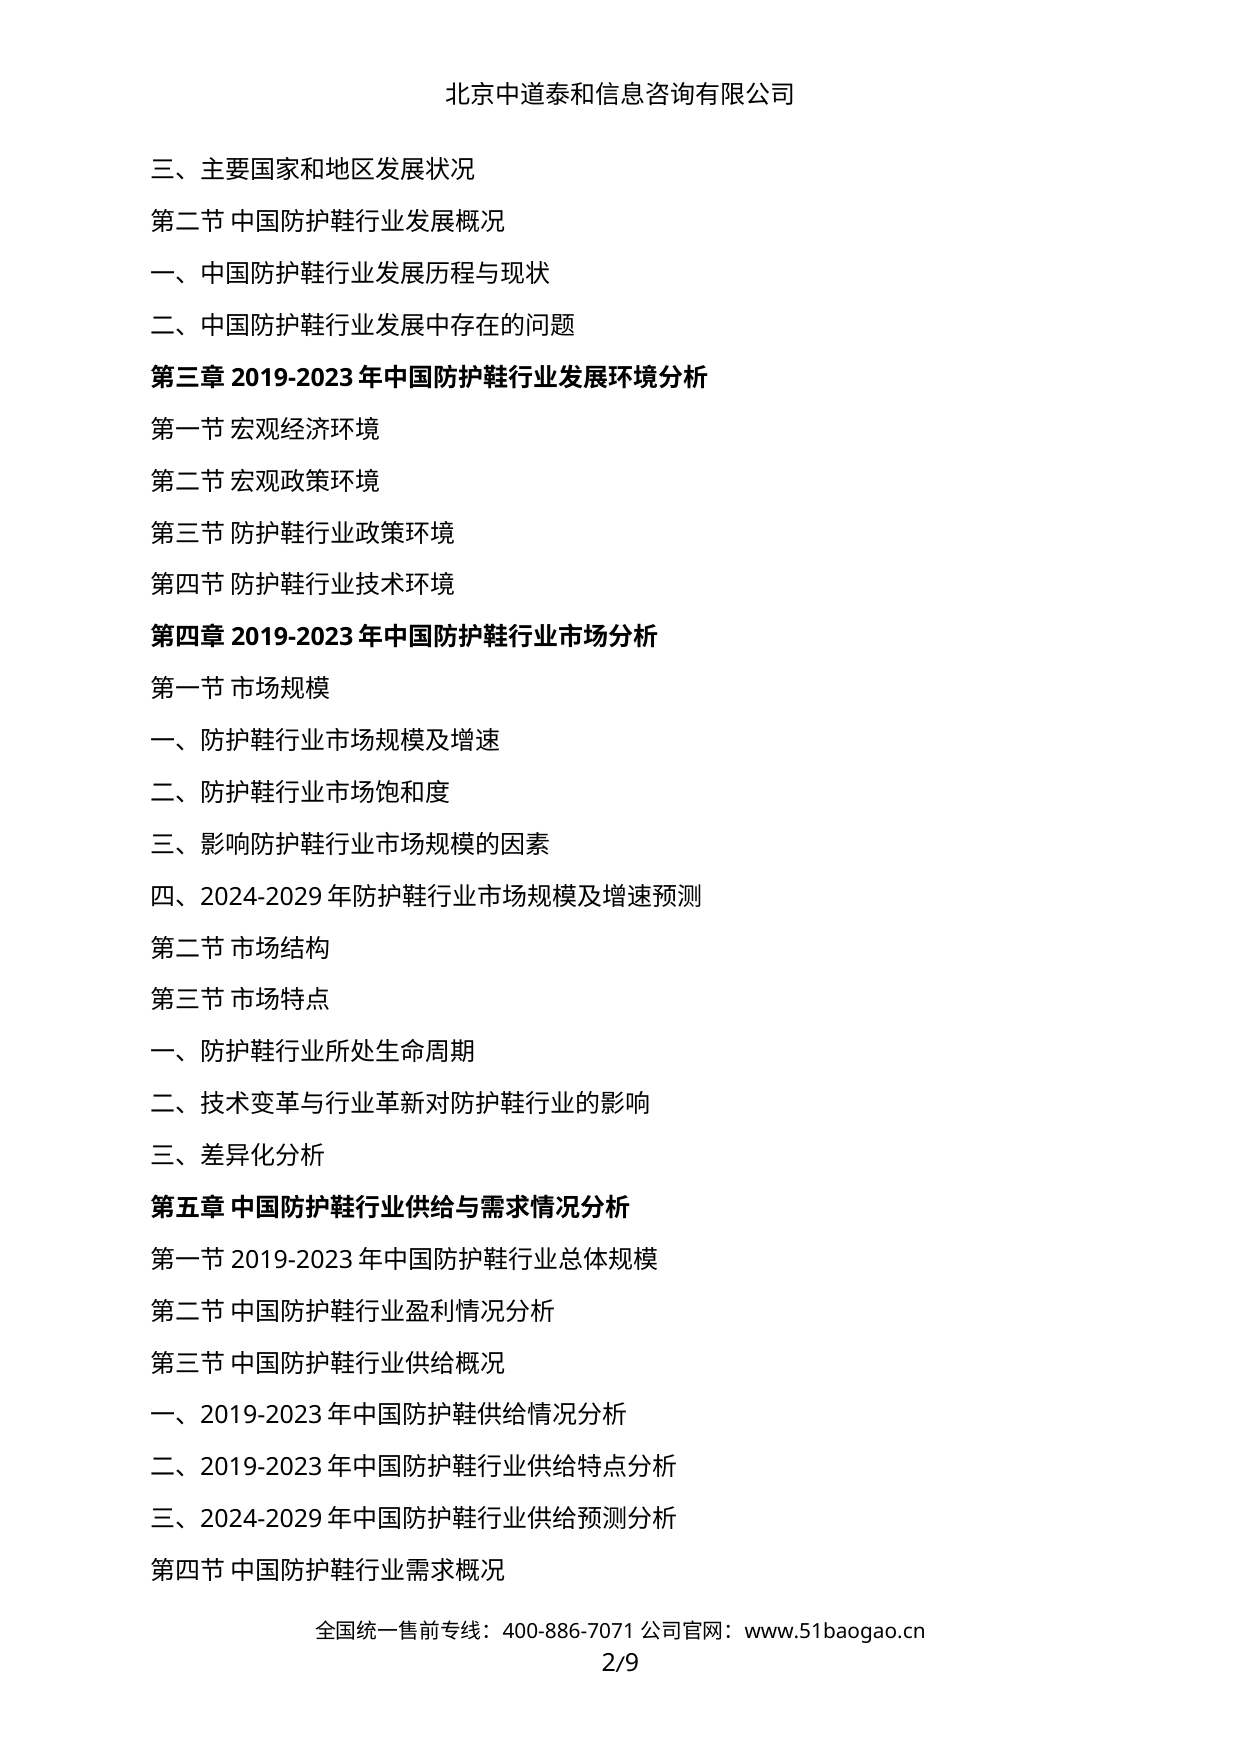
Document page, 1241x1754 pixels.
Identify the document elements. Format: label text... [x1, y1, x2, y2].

text 第一节 市场规模 [150, 669, 1090, 705]
text 第三节 市场特点 [150, 980, 1090, 1016]
text 第二节 宏观政策环境 [150, 461, 1090, 497]
text 第四节 中国防护鞋行业需求概况 [150, 1551, 1090, 1587]
text 二、技术变革与行业革新对防护鞋行业的影响 [150, 1084, 1090, 1120]
text 四、2024-2029年防护鞋行业市场规模及增速预测 [150, 876, 1090, 912]
text 第二节 中国防护鞋行业盈利情况分析 [150, 1291, 1090, 1327]
text 二、防护鞋行业市场饱和度 [150, 772, 1090, 809]
text 一、2019-2023年中国防护鞋供给情况分析 [150, 1395, 1090, 1431]
text 三、主要国家和地区发展状况 [150, 150, 1090, 186]
text 第一节 2019-2023年中国防护鞋行业总体规模 [150, 1239, 1090, 1276]
text 一、防护鞋行业所处生命周期 [150, 1032, 1090, 1068]
text 第四节 防护鞋行业技术环境 [150, 565, 1090, 601]
text 第一节 宏观经济环境 [150, 409, 1090, 446]
text 第三章 2019-2023年中国防护鞋行业发展环境分析 [150, 357, 1090, 394]
text 三、2024-2029年中国防护鞋行业供给预测分析 [150, 1499, 1090, 1535]
text 第四章 2019-2023年中国防护鞋行业市场分析 [150, 617, 1090, 653]
text 三、差异化分析 [150, 1136, 1090, 1172]
text 第二节 市场结构 [150, 928, 1090, 964]
text 三、影响防护鞋行业市场规模的因素 [150, 824, 1090, 861]
text 一、防护鞋行业市场规模及增速 [150, 721, 1090, 757]
text 二、中国防护鞋行业发展中存在的问题 [150, 306, 1090, 342]
text 一、中国防护鞋行业发展历程与现状 [150, 254, 1090, 290]
text 第三节 中国防护鞋行业供给概况 [150, 1343, 1090, 1379]
text 第五章 中国防护鞋行业供给与需求情况分析 [150, 1187, 1090, 1224]
text 第二节 中国防护鞋行业发展概况 [150, 202, 1090, 238]
text 二、2019-2023年中国防护鞋行业供给特点分析 [150, 1447, 1090, 1483]
text 第三节 防护鞋行业政策环境 [150, 513, 1090, 549]
